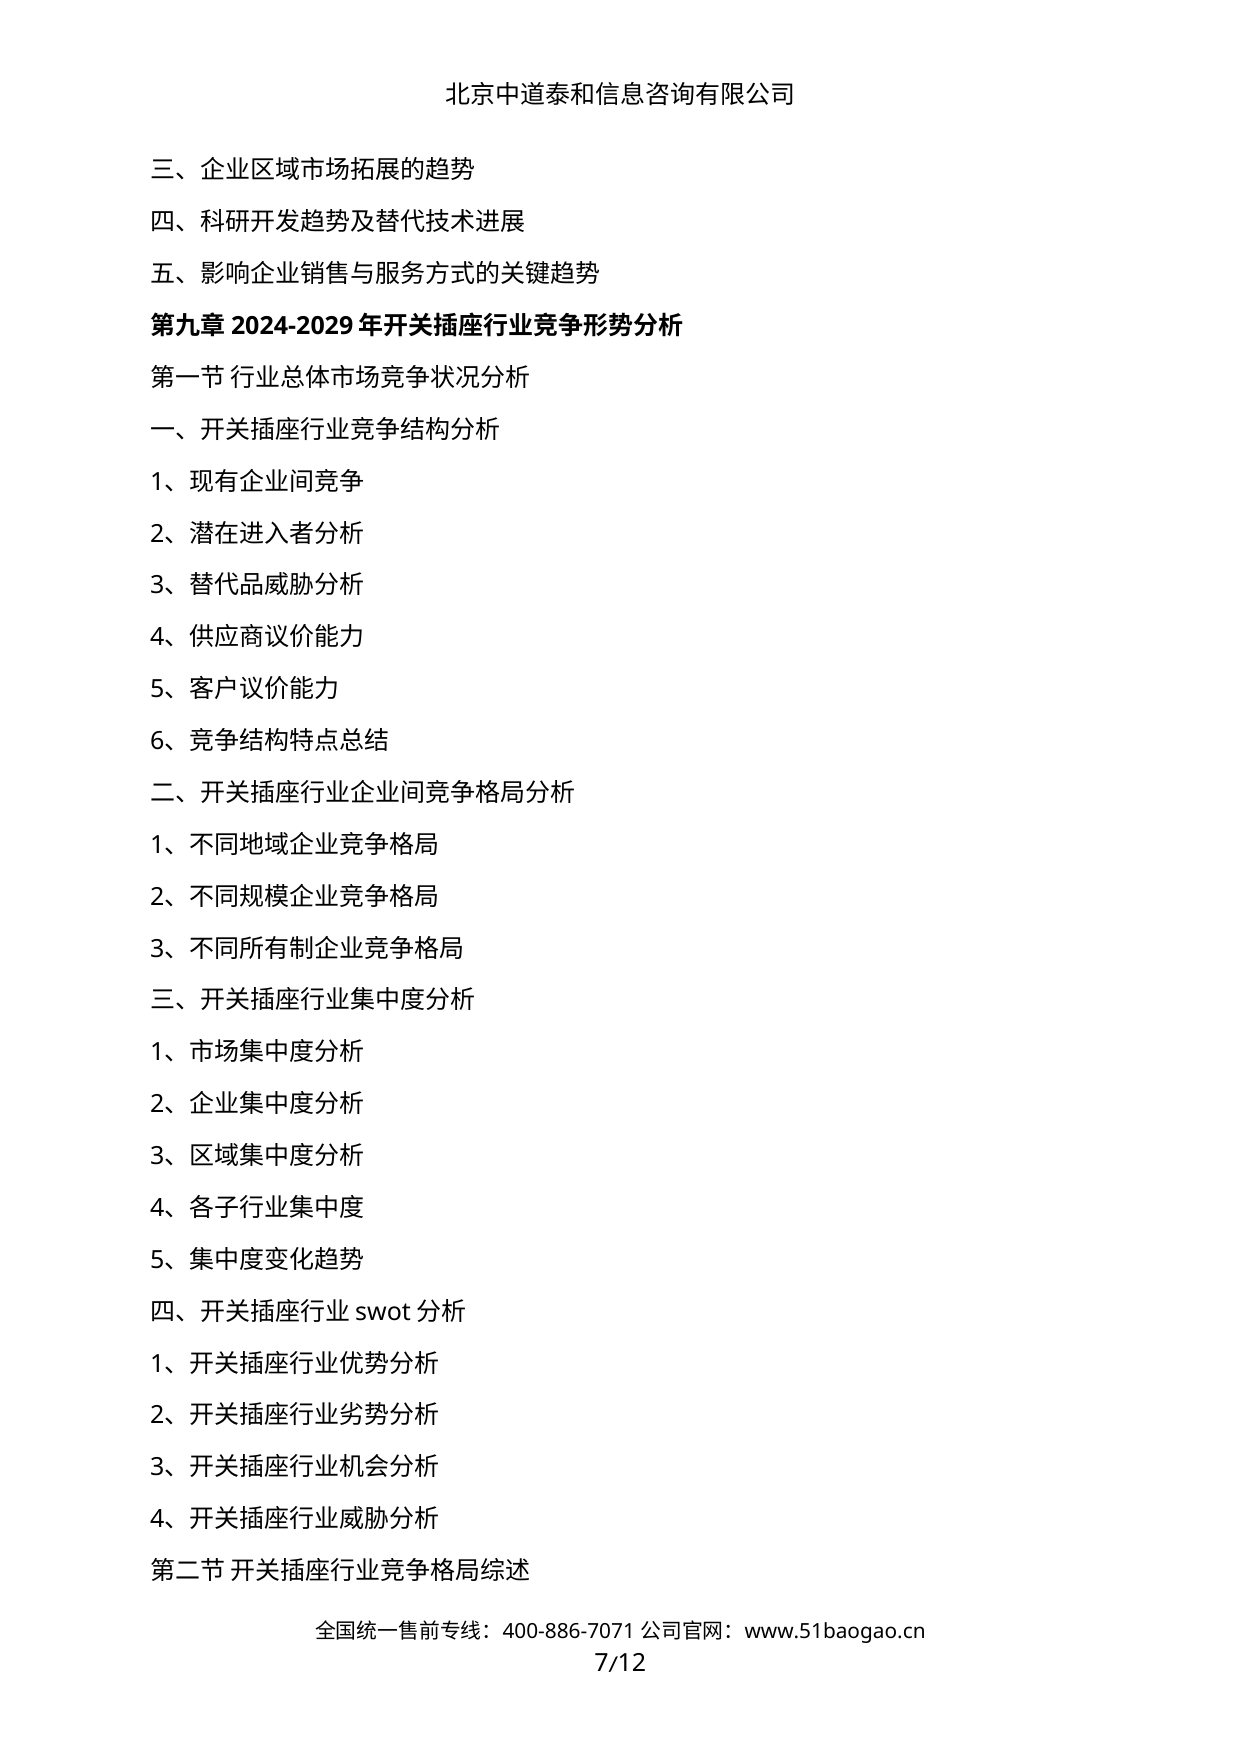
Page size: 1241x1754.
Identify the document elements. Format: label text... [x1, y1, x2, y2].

text 2、企业集中度分析 [150, 1084, 1090, 1120]
text 2、潜在进入者分析 [150, 513, 1090, 549]
text 三、企业区域市场拓展的趋势 [150, 150, 1090, 186]
text 第九章 2024-2029年开关插座行业竞争形势分析 [150, 306, 1090, 342]
text 4、供应商议价能力 [150, 617, 1090, 653]
text 4、开关插座行业威胁分析 [150, 1499, 1090, 1535]
text 三、开关插座行业集中度分析 [150, 980, 1090, 1016]
text 3、区域集中度分析 [150, 1136, 1090, 1172]
text 5、集中度变化趋势 [150, 1239, 1090, 1276]
text 四、开关插座行业swot分析 [150, 1291, 1090, 1327]
text 1、市场集中度分析 [150, 1032, 1090, 1068]
text 1、不同地域企业竞争格局 [150, 824, 1090, 861]
text 2、开关插座行业劣势分析 [150, 1395, 1090, 1431]
text 第二节 开关插座行业竞争格局综述 [150, 1551, 1090, 1587]
text 第一节 行业总体市场竞争状况分析 [150, 357, 1090, 394]
text 5、客户议价能力 [150, 669, 1090, 705]
text 4、各子行业集中度 [150, 1187, 1090, 1224]
text 3、替代品威胁分析 [150, 565, 1090, 601]
text 1、现有企业间竞争 [150, 461, 1090, 497]
text 6、竞争结构特点总结 [150, 721, 1090, 757]
text 3、不同所有制企业竞争格局 [150, 928, 1090, 964]
text 3、开关插座行业机会分析 [150, 1447, 1090, 1483]
text 2、不同规模企业竞争格局 [150, 876, 1090, 912]
text 一、开关插座行业竞争结构分析 [150, 409, 1090, 446]
text 1、开关插座行业优势分析 [150, 1343, 1090, 1379]
text 四、科研开发趋势及替代技术进展 [150, 202, 1090, 238]
text 二、开关插座行业企业间竞争格局分析 [150, 772, 1090, 809]
text 五、影响企业销售与服务方式的关键趋势 [150, 254, 1090, 290]
